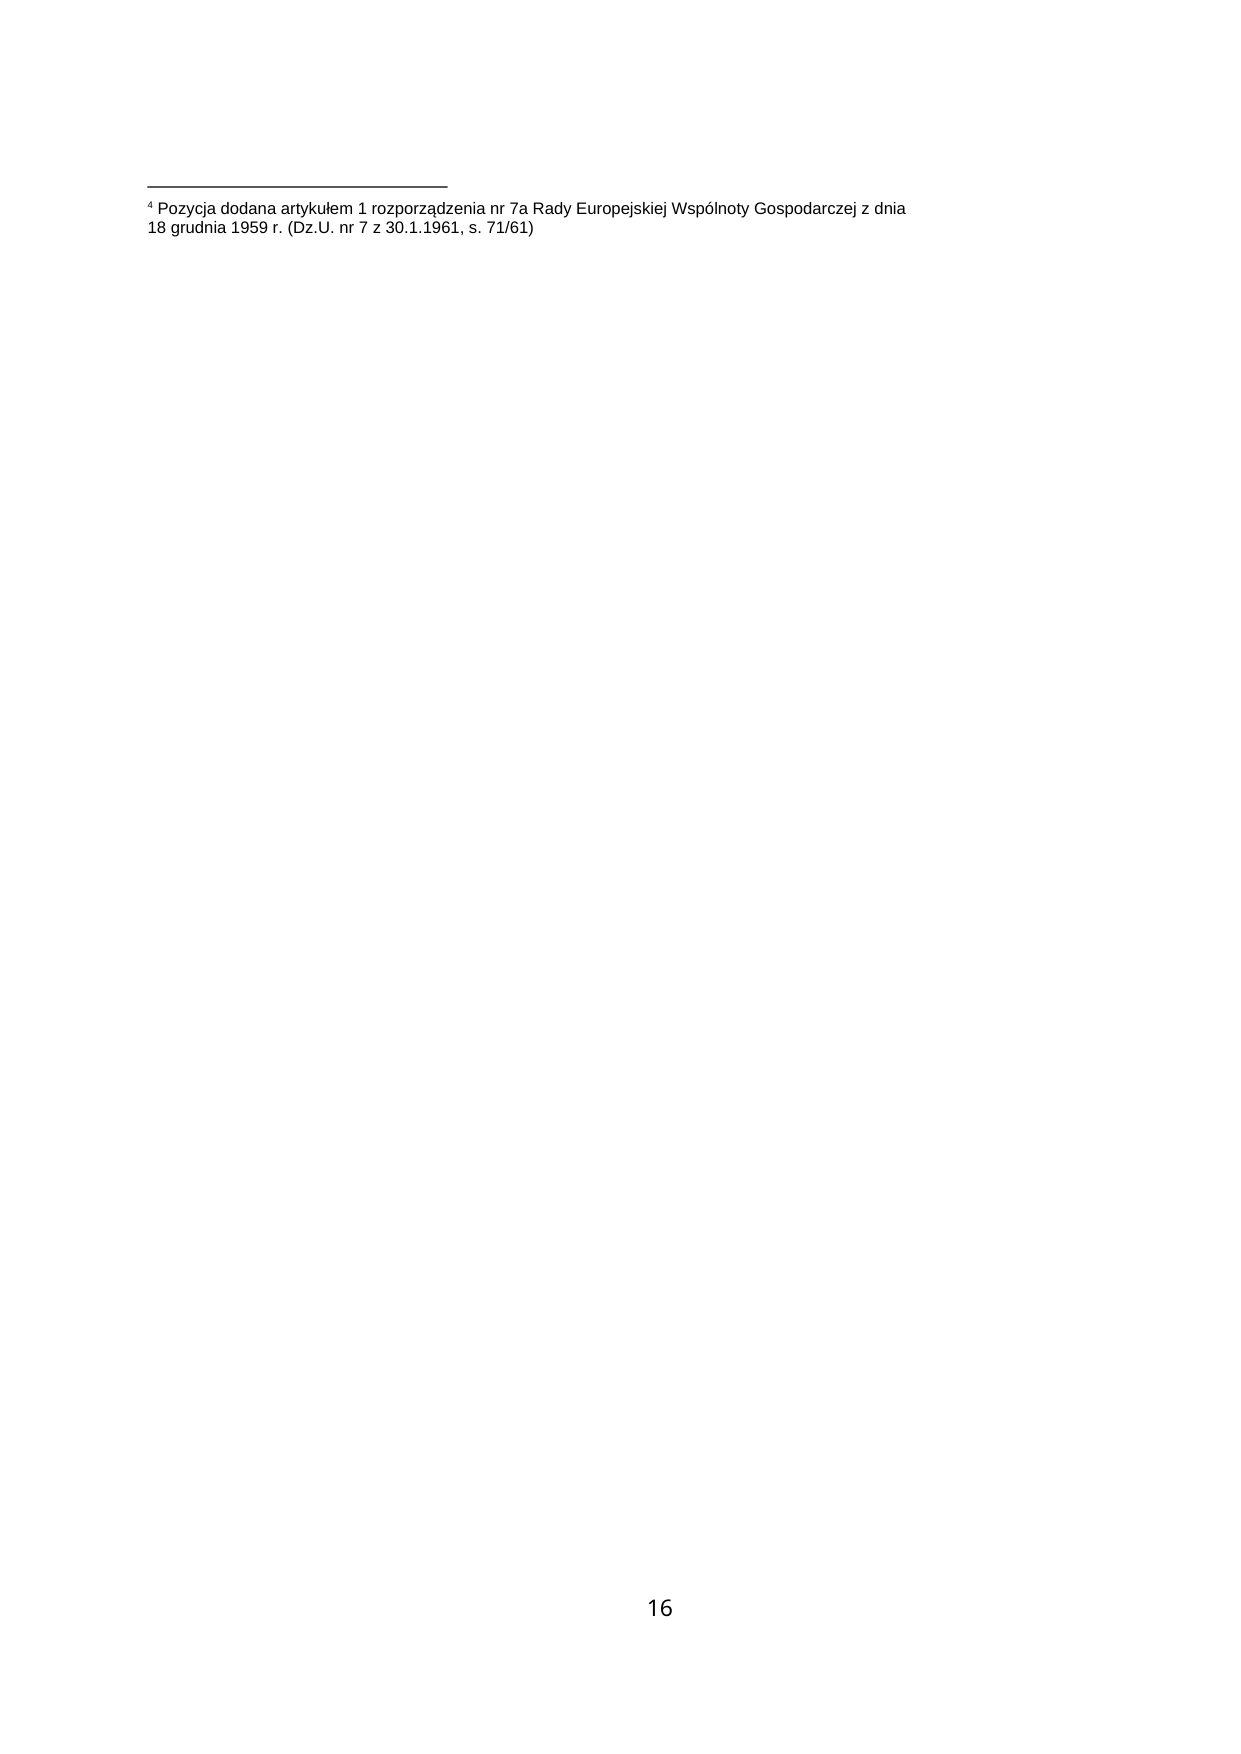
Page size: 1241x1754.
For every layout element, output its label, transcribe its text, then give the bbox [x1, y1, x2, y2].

text 18 grudnia 1959 r. (Dz.U. nr 7 z 30.1.1961, s. 71/61) [147, 218, 1184, 237]
text 4 Pozycja dodana artykułem 1 rozporządzenia nr 7a Rady Europejskiej Wspólnoty Gospodarczej z dnia [147, 199, 1184, 218]
